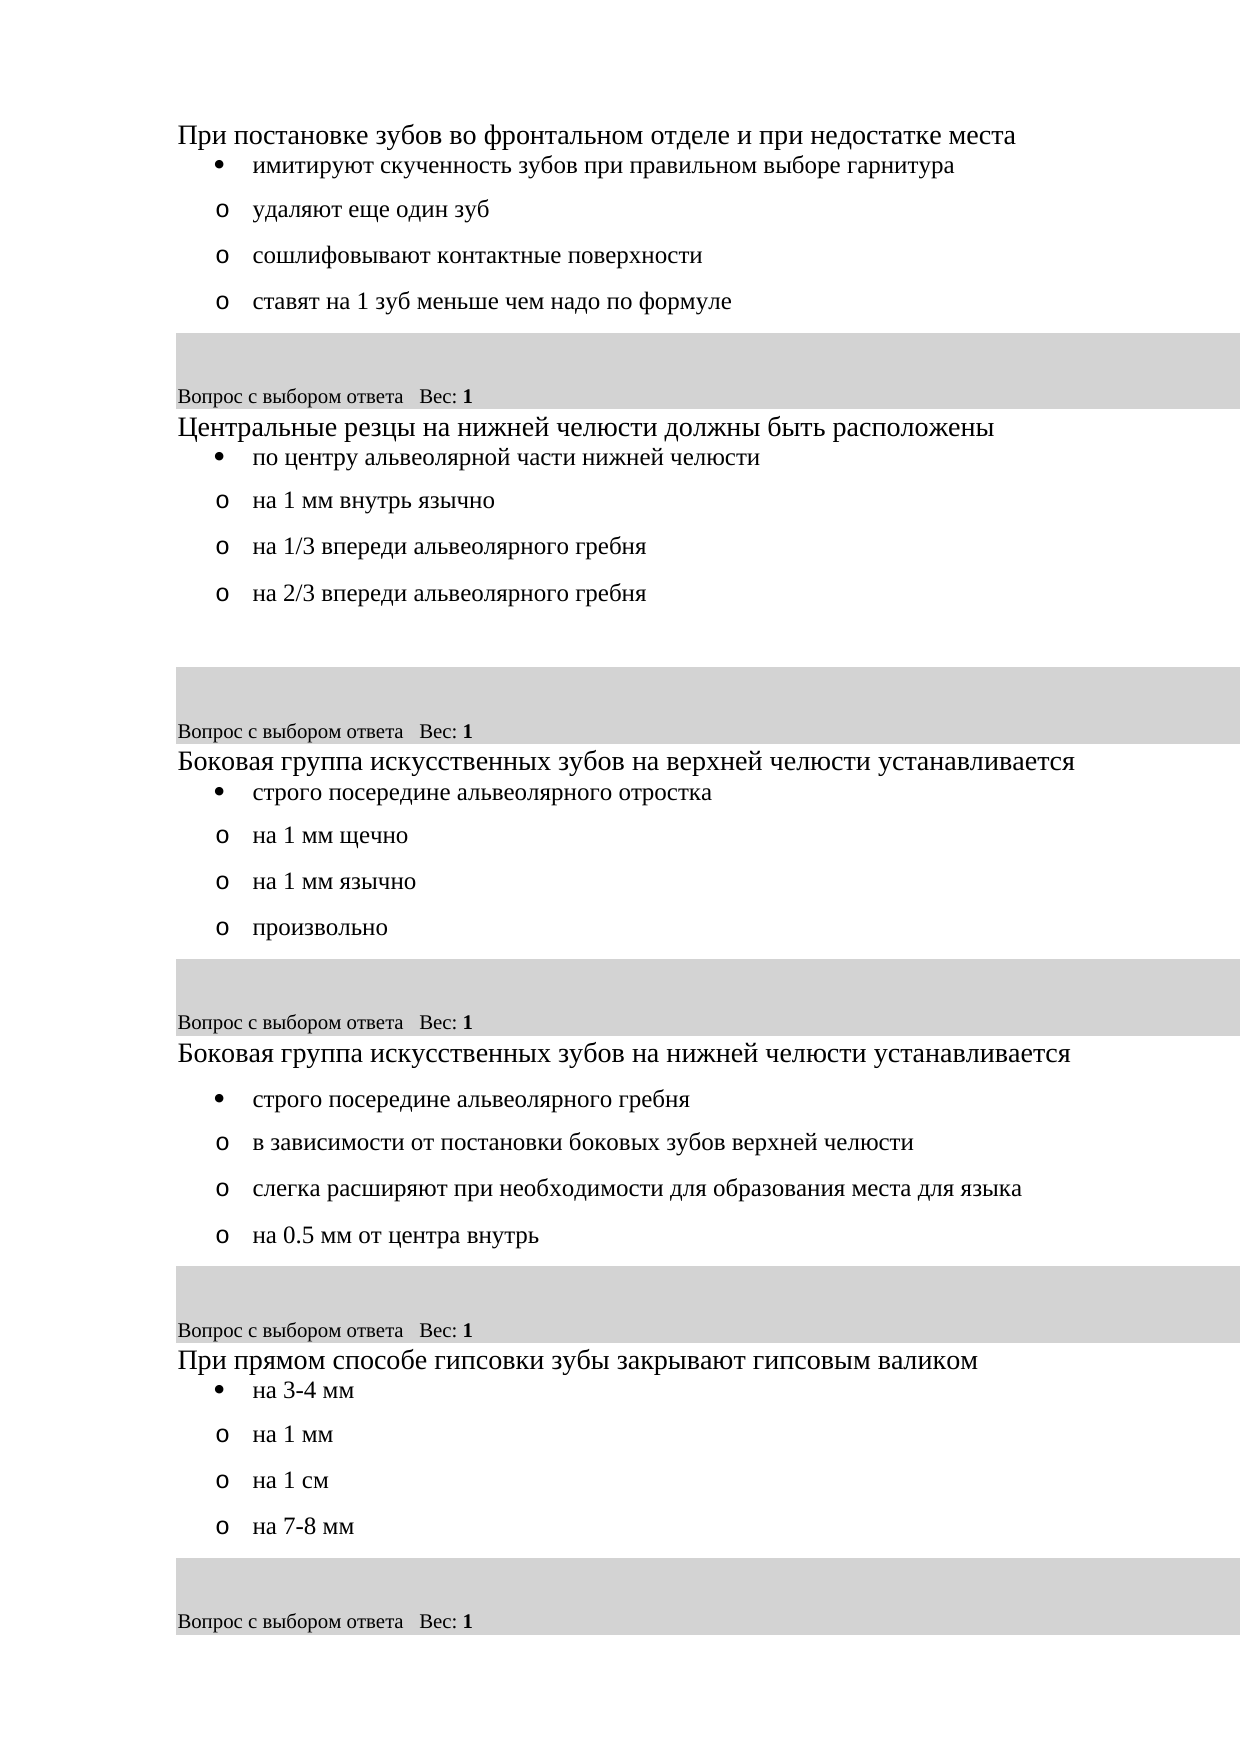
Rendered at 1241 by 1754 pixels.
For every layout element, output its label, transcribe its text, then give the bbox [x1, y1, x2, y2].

list на 7-8 мм [215, 1511, 1152, 1542]
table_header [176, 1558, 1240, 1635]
text При постановке зубов во фронтальном отделе и при недостатке места [177, 118, 1152, 151]
text Боковая группа искусственных зубов на верхней челюсти устанавливается [177, 744, 1152, 777]
list произвольно [215, 912, 1152, 943]
list имитируют скученность зубов при правильном выборе гарнитура [215, 151, 1152, 179]
list на 1 мм внутрь язычно [215, 485, 1152, 516]
text При прямом способе гипсовки зубы закрывают гипсовым валиком [177, 1343, 1152, 1376]
list строго посередине альвеолярного гребня [215, 1084, 1152, 1113]
table_header Вопрос с выбором ответа Вес: 1 [176, 1266, 1240, 1343]
list на 1 мм язычно [215, 866, 1152, 897]
list по центру альвеолярной части нижней челюсти [215, 442, 1152, 471]
list на 1 мм [215, 1419, 1152, 1449]
list сошлифовывают контактные поверхности [215, 240, 1152, 271]
list на 0.5 мм от центра внутрь [215, 1220, 1152, 1251]
text Центральные резцы на нижней челюсти должны быть расположены [177, 409, 1152, 442]
table_header Вопрос с выбором ответа Вес: 1 [176, 959, 1240, 1036]
list на 1 см [215, 1465, 1152, 1496]
list слегка расширяют при необходимости для образования места для языка [215, 1173, 1152, 1204]
list ставят на 1 зуб меньше чем надо по формуле [215, 286, 1152, 317]
list на 1 мм щечно [215, 820, 1152, 851]
list на 3-4 мм [215, 1376, 1152, 1404]
table_header Вопрос с выбором ответа Вес: 1 [176, 333, 1240, 409]
list на 2/3 впереди альвеолярного гребня [215, 578, 1152, 608]
list строго посередине альвеолярного отростка [215, 777, 1152, 805]
list в зависимости от постановки боковых зубов верхней челюсти [215, 1127, 1152, 1158]
list удаляют еще один зуб [215, 194, 1152, 224]
text Боковая группа искусственных зубов на нижней челюсти устанавливается [177, 1036, 1152, 1068]
table_header Вопрос с выбором ответа Вес: 1 [176, 667, 1240, 744]
list на 1/3 впереди альвеолярного гребня [215, 531, 1152, 562]
